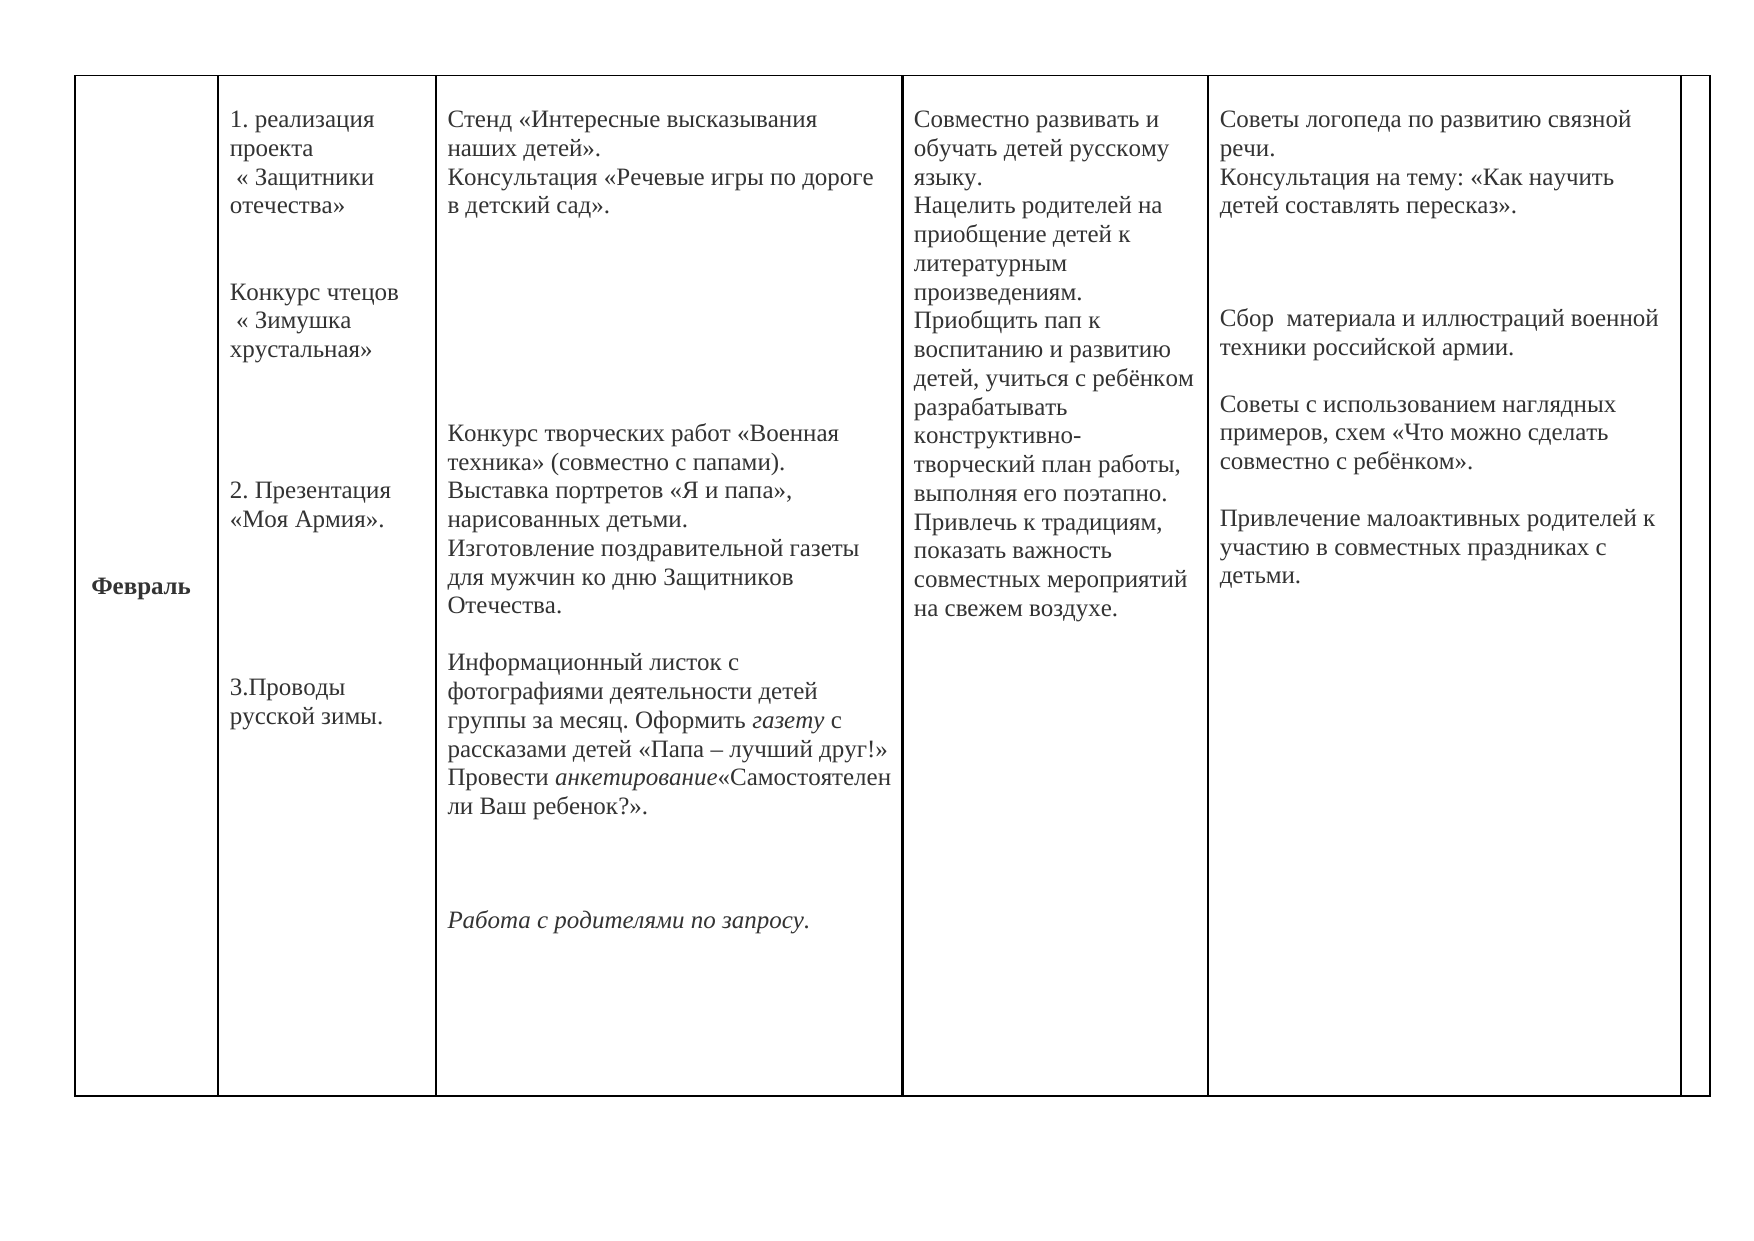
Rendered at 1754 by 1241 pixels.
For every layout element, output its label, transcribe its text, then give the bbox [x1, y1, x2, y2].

table_cell Февраль [76, 76, 217, 1095]
table_cell 1. реализация проекта « Защитники отечества» Конкурс чтецов « Зимушка хрустальная» 2. Презентация «Моя Армия». 3.Проводы русской зимы. [219, 76, 435, 1095]
table_cell [1682, 76, 1709, 1095]
table_cell Советы логопеда по развитию связной речи. Консультация на тему: «Как научить детей составлять пересказ». Сбор материала и иллюстраций военной техники российской армии. Советы с использованием наглядных примеров, схем «Что можно сделать совместно с ребёнком». Привлечение малоактивных родителей к участию в совместных праздниках с детьми. [1209, 76, 1680, 1095]
table_cell Совместно развивать и обучать детей русскому языку. Нацелить родителей на приобщение детей к литературным произведениям. Приобщить пап к воспитанию и развитию детей, учиться с ребёнком разрабатывать конструктивно-творческий план работы, выполняя его поэтапно. Привлечь к традициям, показать важность совместных мероприятий на свежем воздухе. [904, 76, 1207, 1095]
table_cell Стенд «Интересные высказывания наших детей». Консультация «Речевые игры по дороге в детский сад». Конкурс творческих работ «Военная техника» (совместно с папами). Выставка портретов «Я и папа», нарисованных детьми. Изготовление поздравительной газеты для мужчин ко дню Защитников Отечества. Информационный листок с фотографиями деятельности детей группы за месяц. Оформить газету с рассказами детей «Папа – лучший друг!» Провести анкетирование«Самостоятелен ли Ваш ребенок?». Работа с родителями по запросу. [437, 76, 901, 1095]
